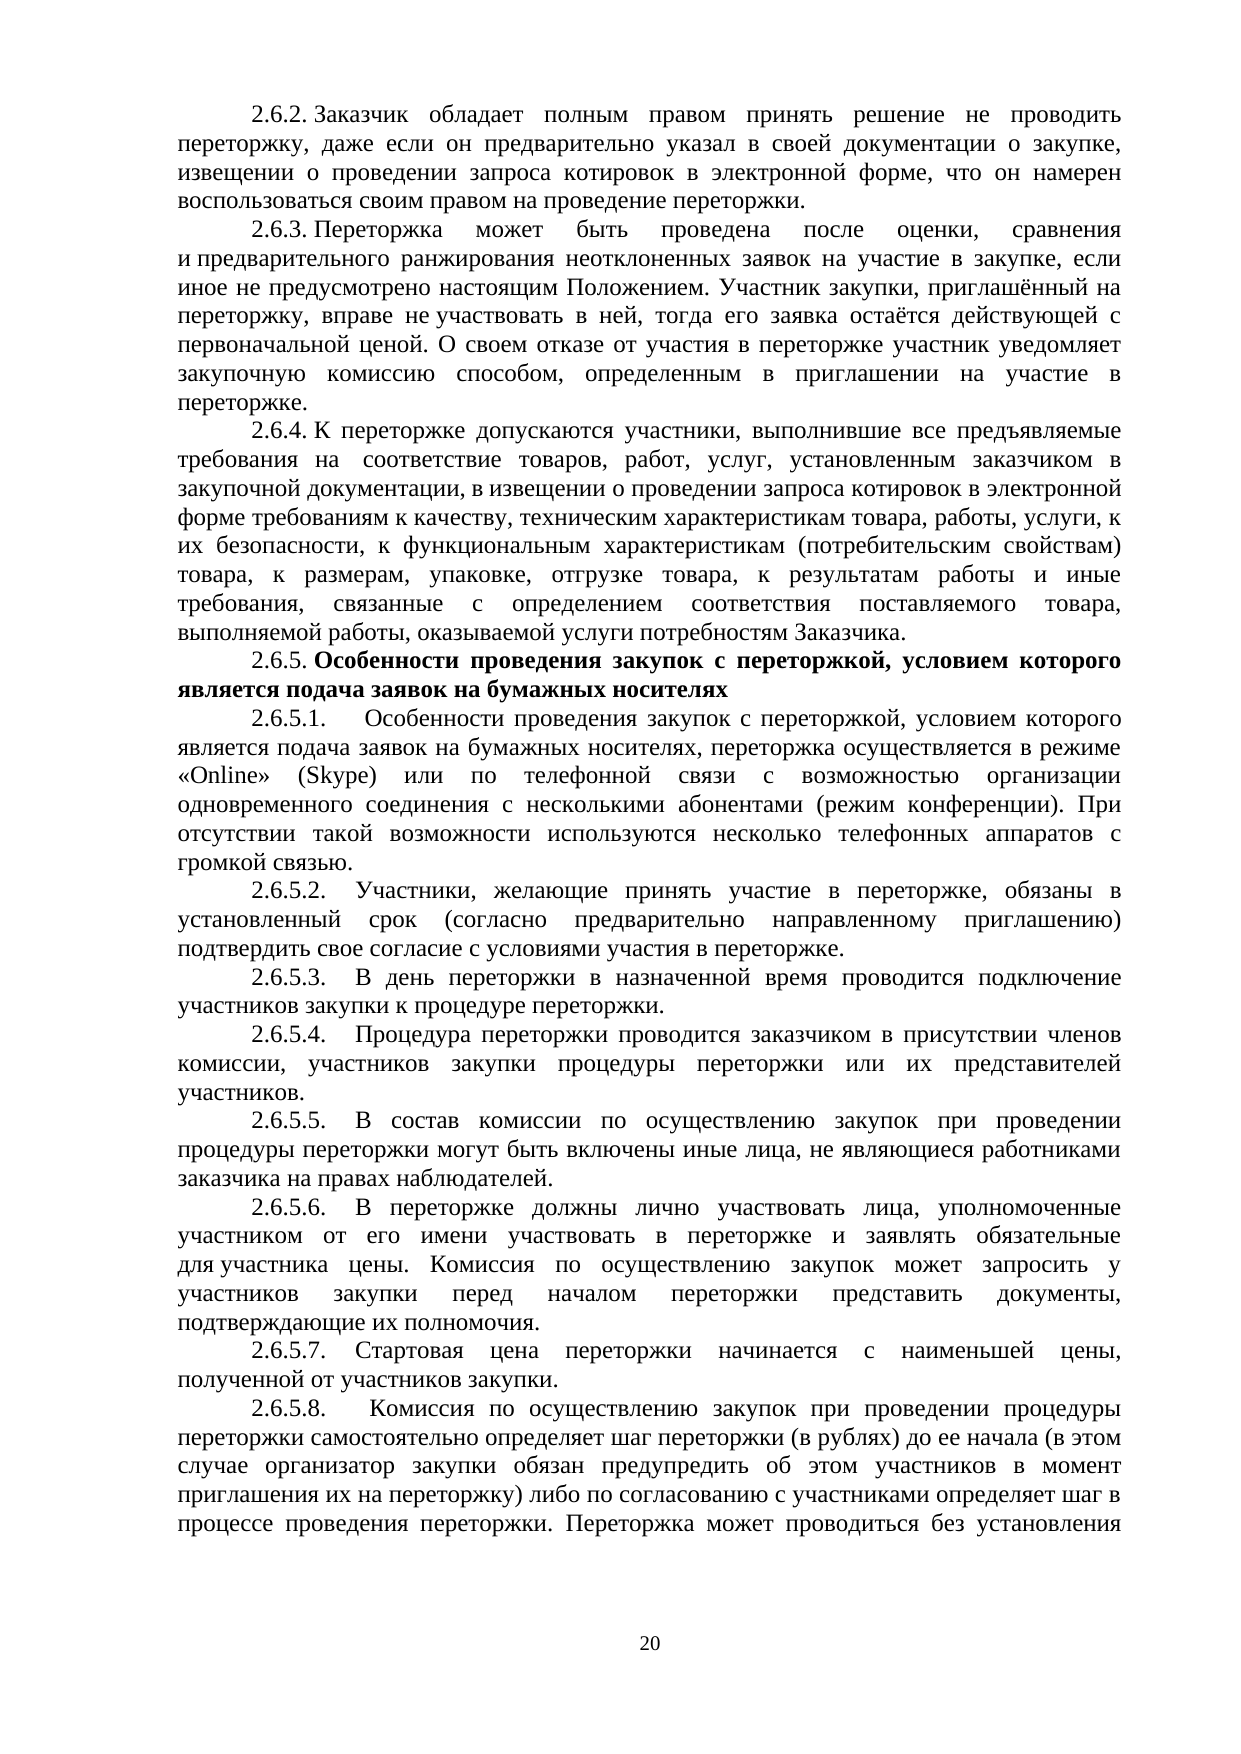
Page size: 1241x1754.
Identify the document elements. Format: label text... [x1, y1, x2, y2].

list В переторжке должны лично участвовать лица, уполномоченные участником от его имени участвовать в переторжке и заявлять обязательные для участника цены. Комиссия по осуществлению закупок может запросить у участников закупки перед началом переторжки представить документы, подтверждающие их полномочия. [177, 1192, 1122, 1335]
list Особенности проведения закупок с переторжкой, условием которого является подача заявок на бумажных носителях [177, 645, 1122, 703]
list К переторжке допускаются участники, выполнившие все предъявляемые требования на соответствие товаров, работ, услуг, установленным заказчиком в закупочной документации, в извещении о проведении запроса котировок в электронной форме требованиям к качеству, техническим характеристикам товара, работы, услуги, к их безопасности, к функциональным характеристикам (потребительским свойствам) товара, к размерам, упаковке, отгрузке товара, к результатам работы и иные требования, связанные с определением соответствия поставляемого товара, выполняемой работы, оказываемой услуги потребностям Заказчика. [177, 415, 1122, 645]
list Заказчик обладает полным правом принять решение не проводить переторжку, даже если он предварительно указал в своей документации о закупке, извещении о проведении запроса котировок в электронной форме, что он намерен воспользоваться своим правом на проведение переторжки. [177, 99, 1122, 214]
list Особенности проведения закупок с переторжкой, условием которого является подача заявок на бумажных носителях, переторжка осуществляется в режиме «Online» (Skype) или по телефонной связи с возможностью организации одновременного соединения с несколькими абонентами (режим конференции). При отсутствии такой возможности используются несколько телефонных аппаратов с громкой связью. [177, 703, 1122, 875]
list Переторжка может быть проведена после оценки, сравнения и предварительного ранжирования неотклоненных заявок на участие в закупке, если иное не предусмотрено настоящим Положением. Участник закупки, приглашённый на переторжку, вправе не участвовать в ней, тогда его заявка остаётся действующей с первоначальной ценой. О своем отказе от участия в переторжке участник уведомляет закупочную комиссию способом, определенным в приглашении на участие в переторжке. [177, 214, 1122, 415]
list В день переторжки в назначенной время проводится подключение участников закупки к процедуре переторжки. [177, 962, 1122, 1019]
list Процедура переторжки проводится заказчиком в присутствии членов комиссии, участников закупки процедуры переторжки или их представителей участников. [177, 1019, 1122, 1105]
list Стартовая цена переторжки начинается с наименьшей цены, полученной от участников закупки. [177, 1335, 1122, 1393]
list В состав комиссии по осуществлению закупок при проведении процедуры переторжки могут быть включены иные лица, не являющиеся работниками заказчика на правах наблюдателей. [177, 1105, 1122, 1192]
list Участники, желающие принять участие в переторжке, обязаны в установленный срок (согласно предварительно направленному приглашению) подтвердить свое согласие с условиями участия в переторжке. [177, 875, 1122, 962]
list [177, 1393, 1122, 1537]
